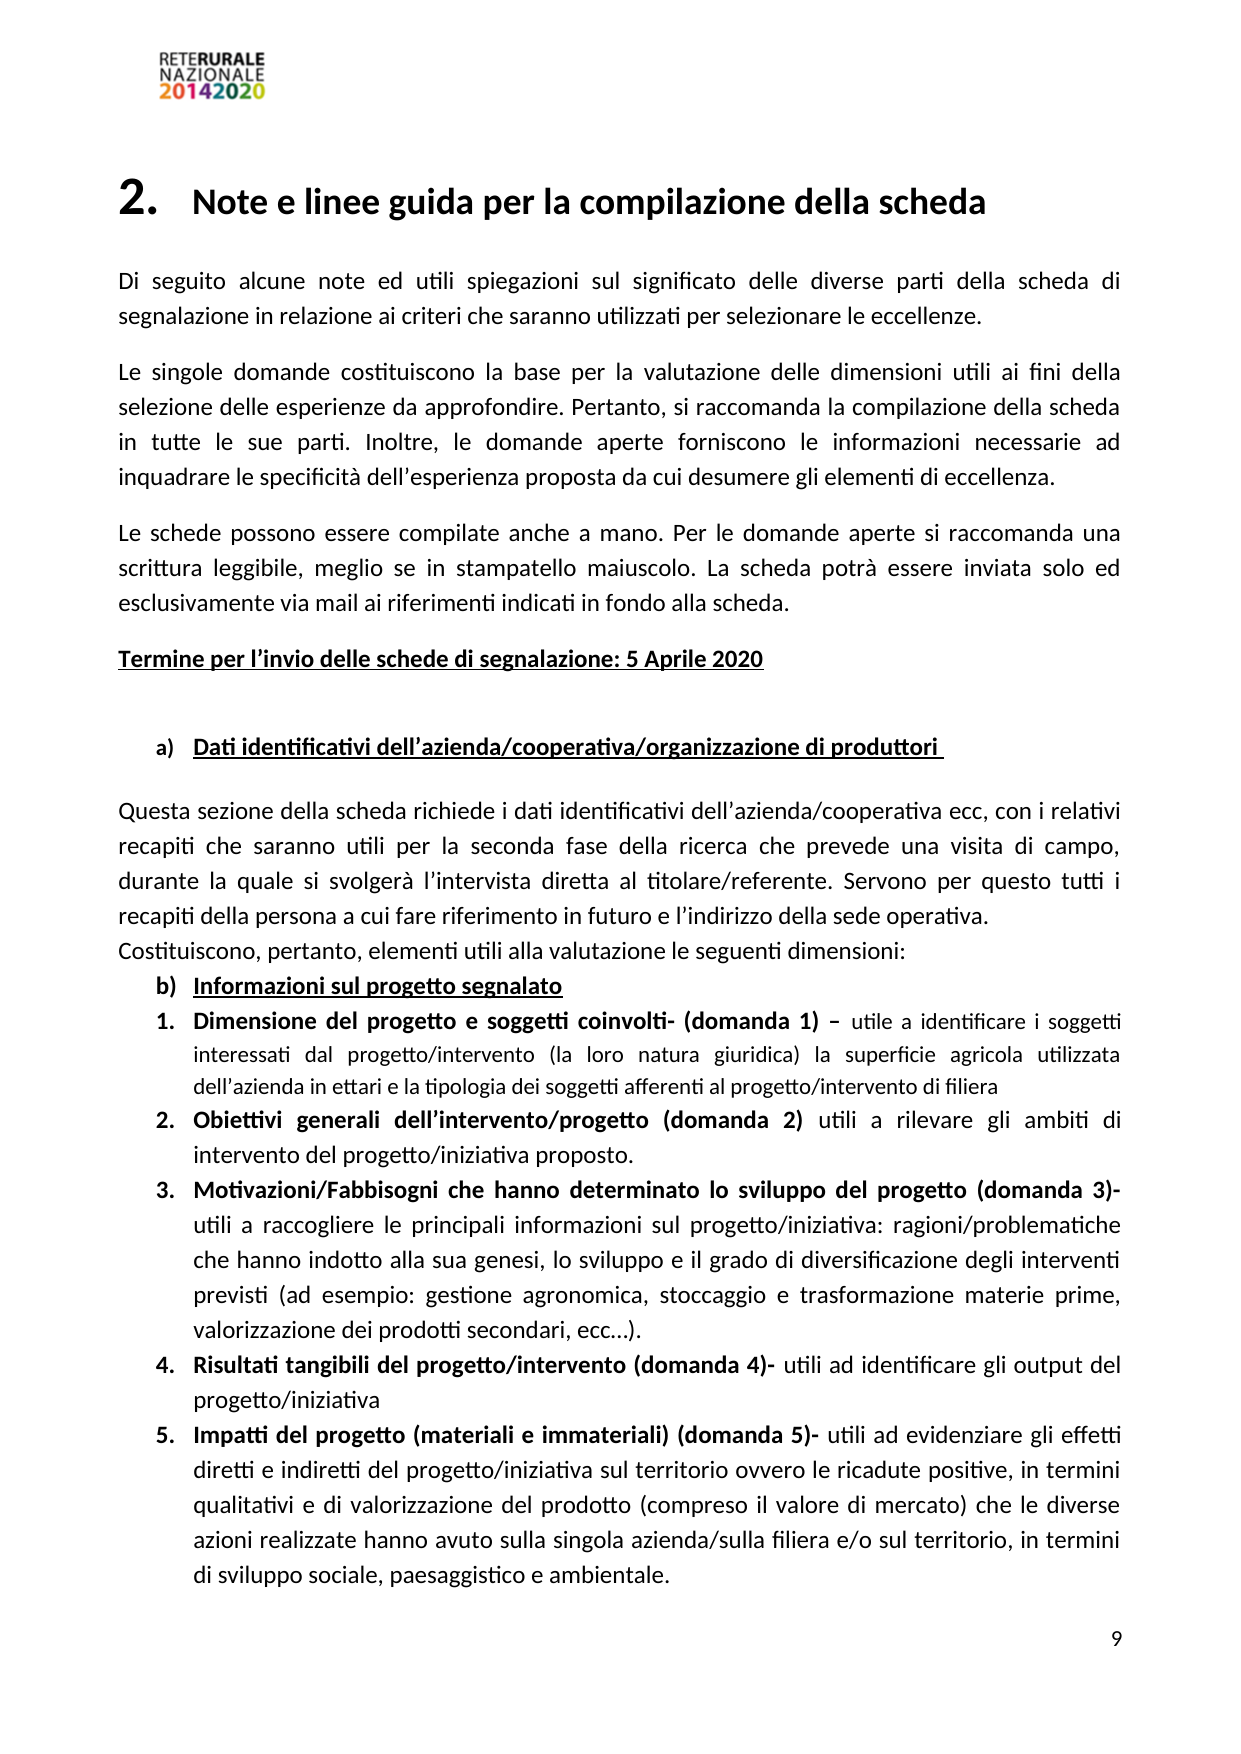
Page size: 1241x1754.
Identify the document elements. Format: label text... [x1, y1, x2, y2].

subtitle Note e linee guida per la compilazione della scheda [118, 162, 1122, 228]
picture [118, 29, 305, 126]
list Informazioni sul progetto segnalato [156, 970, 1122, 1001]
text Costituiscono, pertanto, elementi utili alla valutazione le seguenti dimensioni: [118, 935, 1122, 966]
text Termine per l’invio delle schede di segnalazione: 5 Aprile 2020 [118, 643, 1122, 673]
list Obiettivi generali dell’intervento/progetto (domanda 2) utili a rilevare gli ambiti di intervento del progetto/iniziativa proposto. [156, 1104, 1122, 1169]
list Motivazioni/Fabbisogni che hanno determinato lo sviluppo del progetto (domanda 3)- utili a raccogliere le principali informazioni sul progetto/iniziativa: ragioni/problematiche che hanno indotto alla sua genesi, lo sviluppo e il grado di diversificazione degli interventi previsti (ad esempio: gestione agronomica, stoccaggio e trasformazione materie prime, valorizzazione dei prodotti secondari, ecc…). [156, 1174, 1122, 1344]
text Le singole domande costituiscono la base per la valutazione delle dimensioni utili ai fini della selezione delle esperienze da approfondire. Pertanto, si raccomanda la compilazione della scheda in tutte le sue parti. Inoltre, le domande aperte forniscono le informazioni necessarie ad inquadrare le specificità dell’esperienza proposta da cui desumere gli elementi di eccellenza. [118, 356, 1122, 492]
list Impatti del progetto (materiali e immateriali) (domanda 5)- utili ad evidenziare gli effetti diretti e indiretti del progetto/iniziativa sul territorio ovvero le ricadute positive, in termini qualitativi e di valorizzazione del prodotto (compreso il valore di mercato) che le diverse azioni realizzate hanno avuto sulla singola azienda/sulla filiera e/o sul territorio, in termini di sviluppo sociale, paesaggistico e ambientale. [156, 1419, 1122, 1589]
text Le schede possono essere compilate anche a mano. Per le domande aperte si raccomanda una scrittura leggibile, meglio se in stampatello maiuscolo. La scheda potrà essere inviata solo ed esclusivamente via mail ai riferimenti indicati in fondo alla scheda. [118, 517, 1122, 617]
list Risultati tangibili del progetto/intervento (domanda 4)- utili ad identificare gli output del progetto/iniziativa [156, 1349, 1122, 1414]
text Questa sezione della scheda richiede i dati identificativi dell’azienda/cooperativa ecc, con i relativi recapiti che saranno utili per la seconda fase della ricerca che prevede una visita di campo, durante la quale si svolgerà l’intervista diretta al titolare/referente. Servono per questo tutti i recapiti della persona a cui fare riferimento in futuro e l’indirizzo della sede operativa. [118, 795, 1122, 931]
text Di seguito alcune note ed utili spiegazioni sul significato delle diverse parti della scheda di segnalazione in relazione ai criteri che saranno utilizzati per selezionare le eccellenze. [118, 265, 1122, 331]
list Dati identificativi dell’azienda/cooperativa/organizzazione di produttori [156, 731, 1122, 761]
list Dimensione del progetto e soggetti coinvolti- (domanda 1) – utile a identificare i soggetti interessati dal progetto/intervento (la loro natura giuridica) la superficie agricola utilizzata dell’azienda in ettari e la tipologia dei soggetti afferenti al progetto/intervento di filiera [156, 1005, 1122, 1100]
